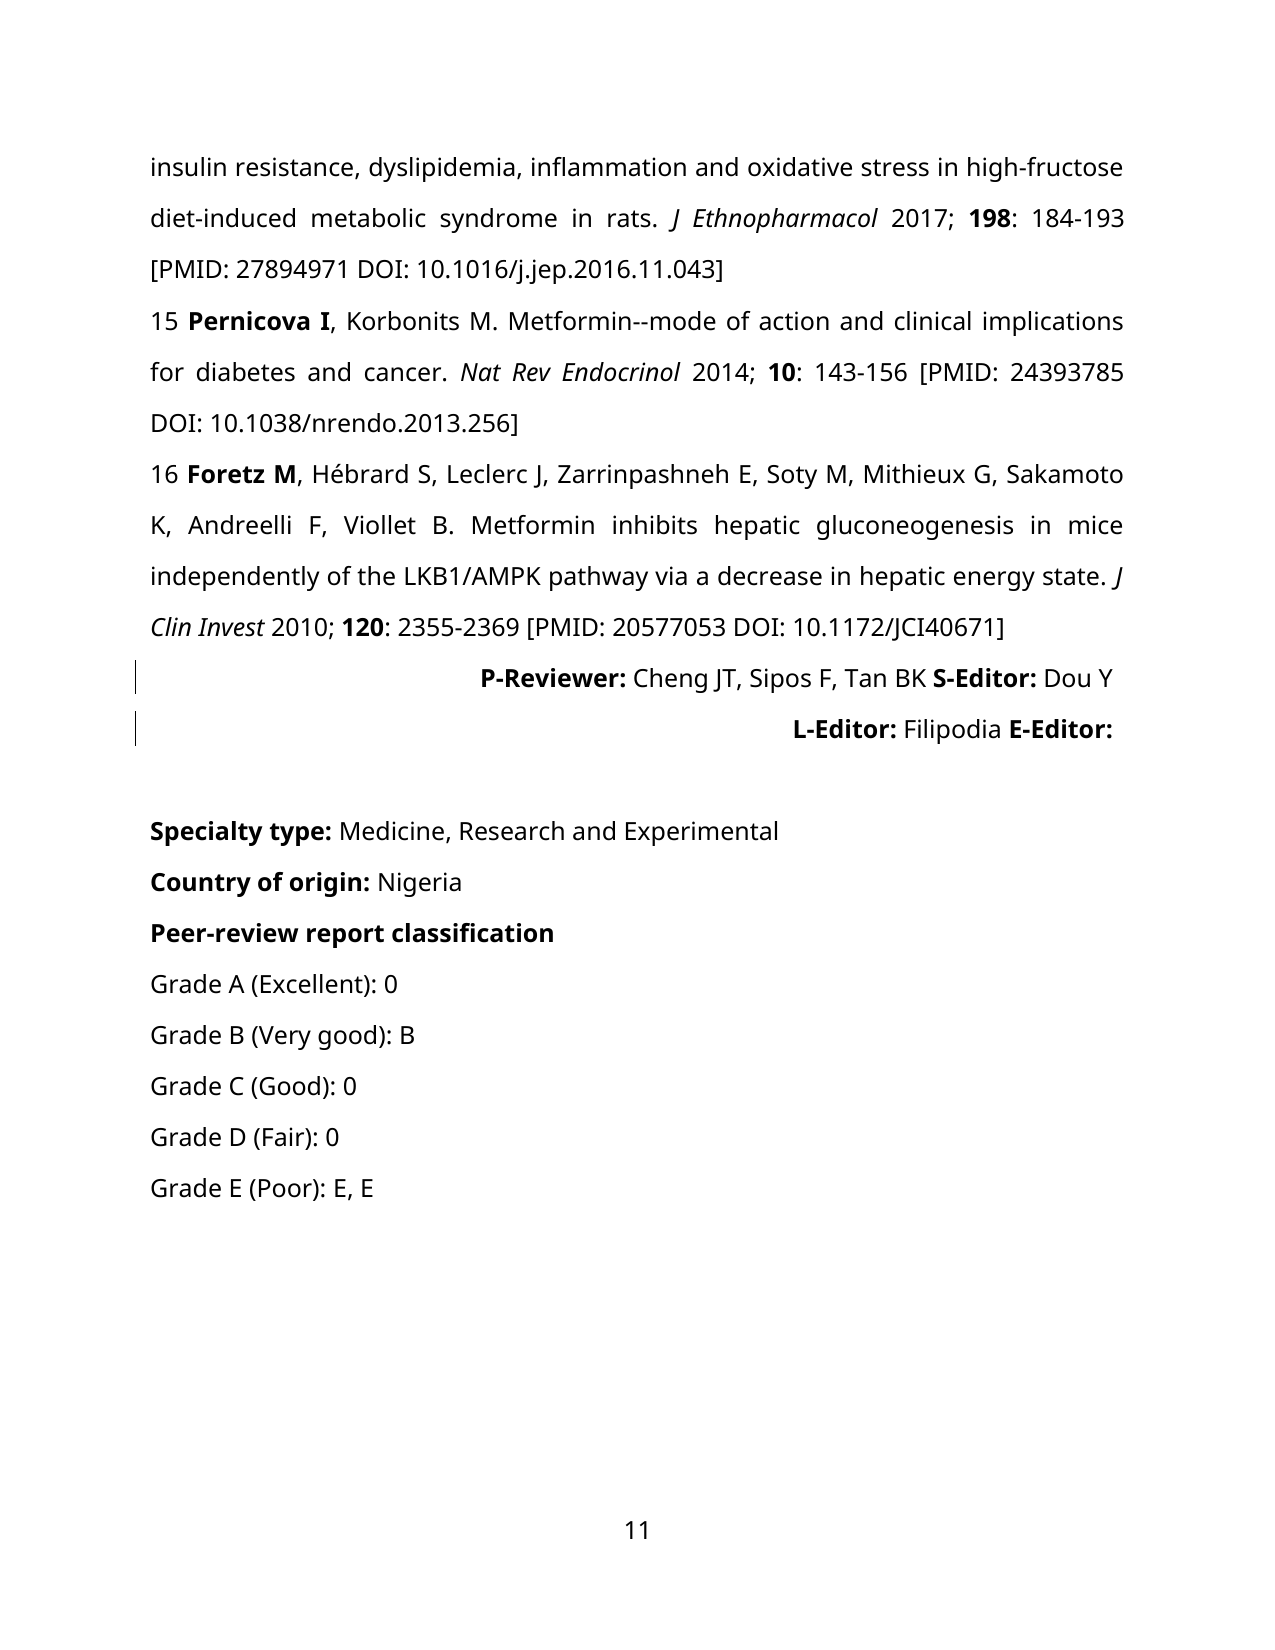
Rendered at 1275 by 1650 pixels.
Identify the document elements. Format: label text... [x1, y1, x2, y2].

text P-Reviewer: Cheng JT, Sipos F, Tan BK S-Editor: Dou Y [150, 660, 1112, 694]
text Country of origin: Nigeria [150, 864, 1125, 899]
text Grade B (Very good): B [150, 1018, 1125, 1052]
text Grade D (Fair): 0 [150, 1120, 1125, 1154]
text Grade C (Good): 0 [150, 1069, 1125, 1103]
text L-Editor: Filipodia E-Editor: [150, 711, 1112, 746]
text Grade A (Excellent): 0 [150, 967, 1125, 1001]
text Grade E (Poor): E, E [150, 1171, 1125, 1205]
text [150, 150, 1125, 286]
text Specialty type: Medicine, Research and Experimental [150, 813, 1125, 848]
text 16 Foretz M, Hébrard S, Leclerc J, Zarrinpashneh E, Soty M, Mithieux G, Sakamoto K, Andreelli F, Viollet B. Metformin inhibits hepatic gluconeogenesis in mice independently of the LKB1/AMPK pathway via a decrease in hepatic energy state. J Clin Invest 2010; 120: 2355-2369 [PMID: 20577053 DOI: 10.1172/JCI40671] [150, 456, 1125, 643]
text Peer-review report classification [150, 916, 1125, 950]
text 15 Pernicova I, Korbonits M. Metformin--mode of action and clinical implications for diabetes and cancer. Nat Rev Endocrinol 2014; 10: 143-156 [PMID: 24393785 DOI: 10.1038/nrendo.2013.256] [150, 303, 1125, 439]
